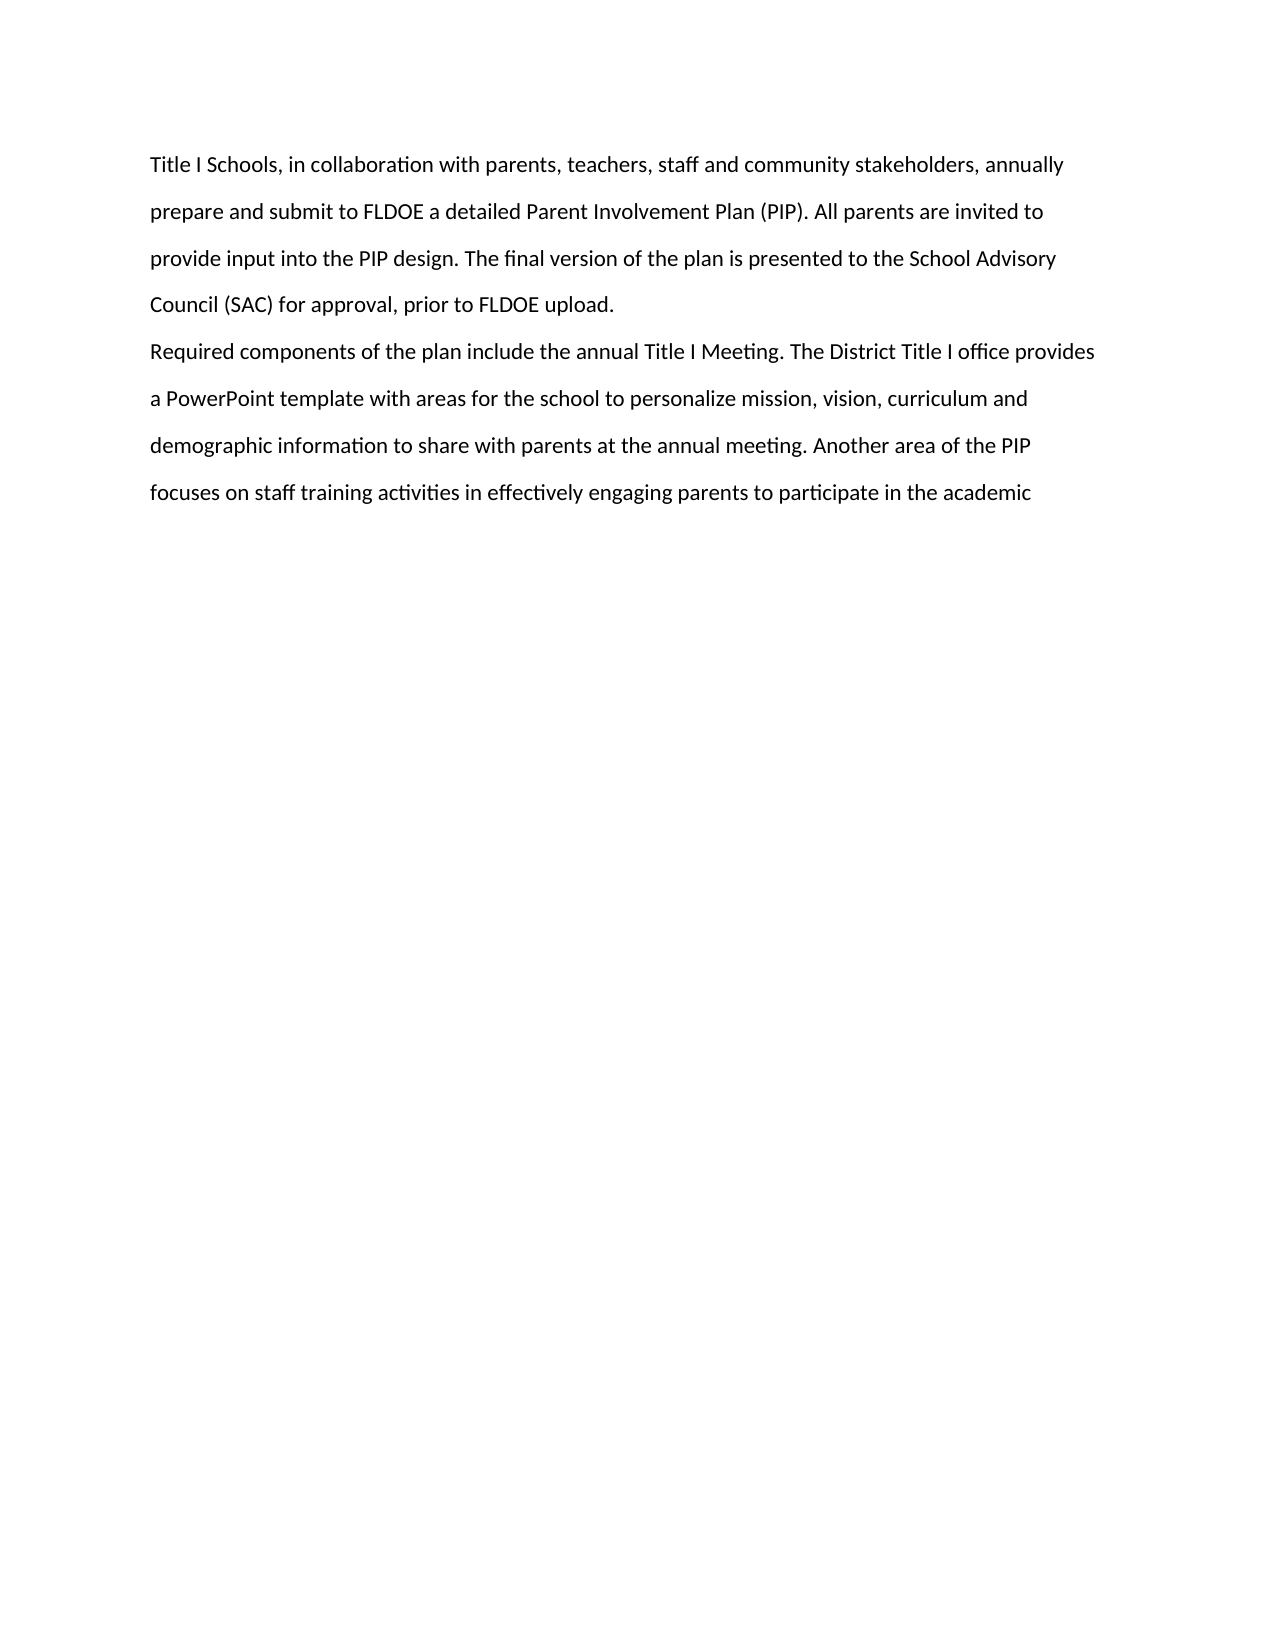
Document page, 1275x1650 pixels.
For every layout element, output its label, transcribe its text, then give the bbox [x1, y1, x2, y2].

text focuses on staff training activities in effectively engaging parents to participate in the academic [150, 478, 1125, 506]
text provide input into the PIP design. The final version of the plan is presented to the School Advisory [150, 244, 1125, 272]
text prepare and submit to FLDOE a detailed Parent Involvement Plan (PIP). All parents are invited to [150, 197, 1125, 225]
text Council (SAC) for approval, prior to FLDOE upload. [150, 291, 1125, 319]
text Required components of the plan include the annual Title I Meeting. The District Title I office provides [150, 337, 1125, 366]
text a PowerPoint template with areas for the school to personalize mission, vision, curriculum and [150, 384, 1125, 412]
text demographic information to share with parents at the annual meeting. Another area of the PIP [150, 431, 1125, 459]
text Title I Schools, in collaboration with parents, teachers, staff and community stakeholders, annually [150, 150, 1125, 178]
